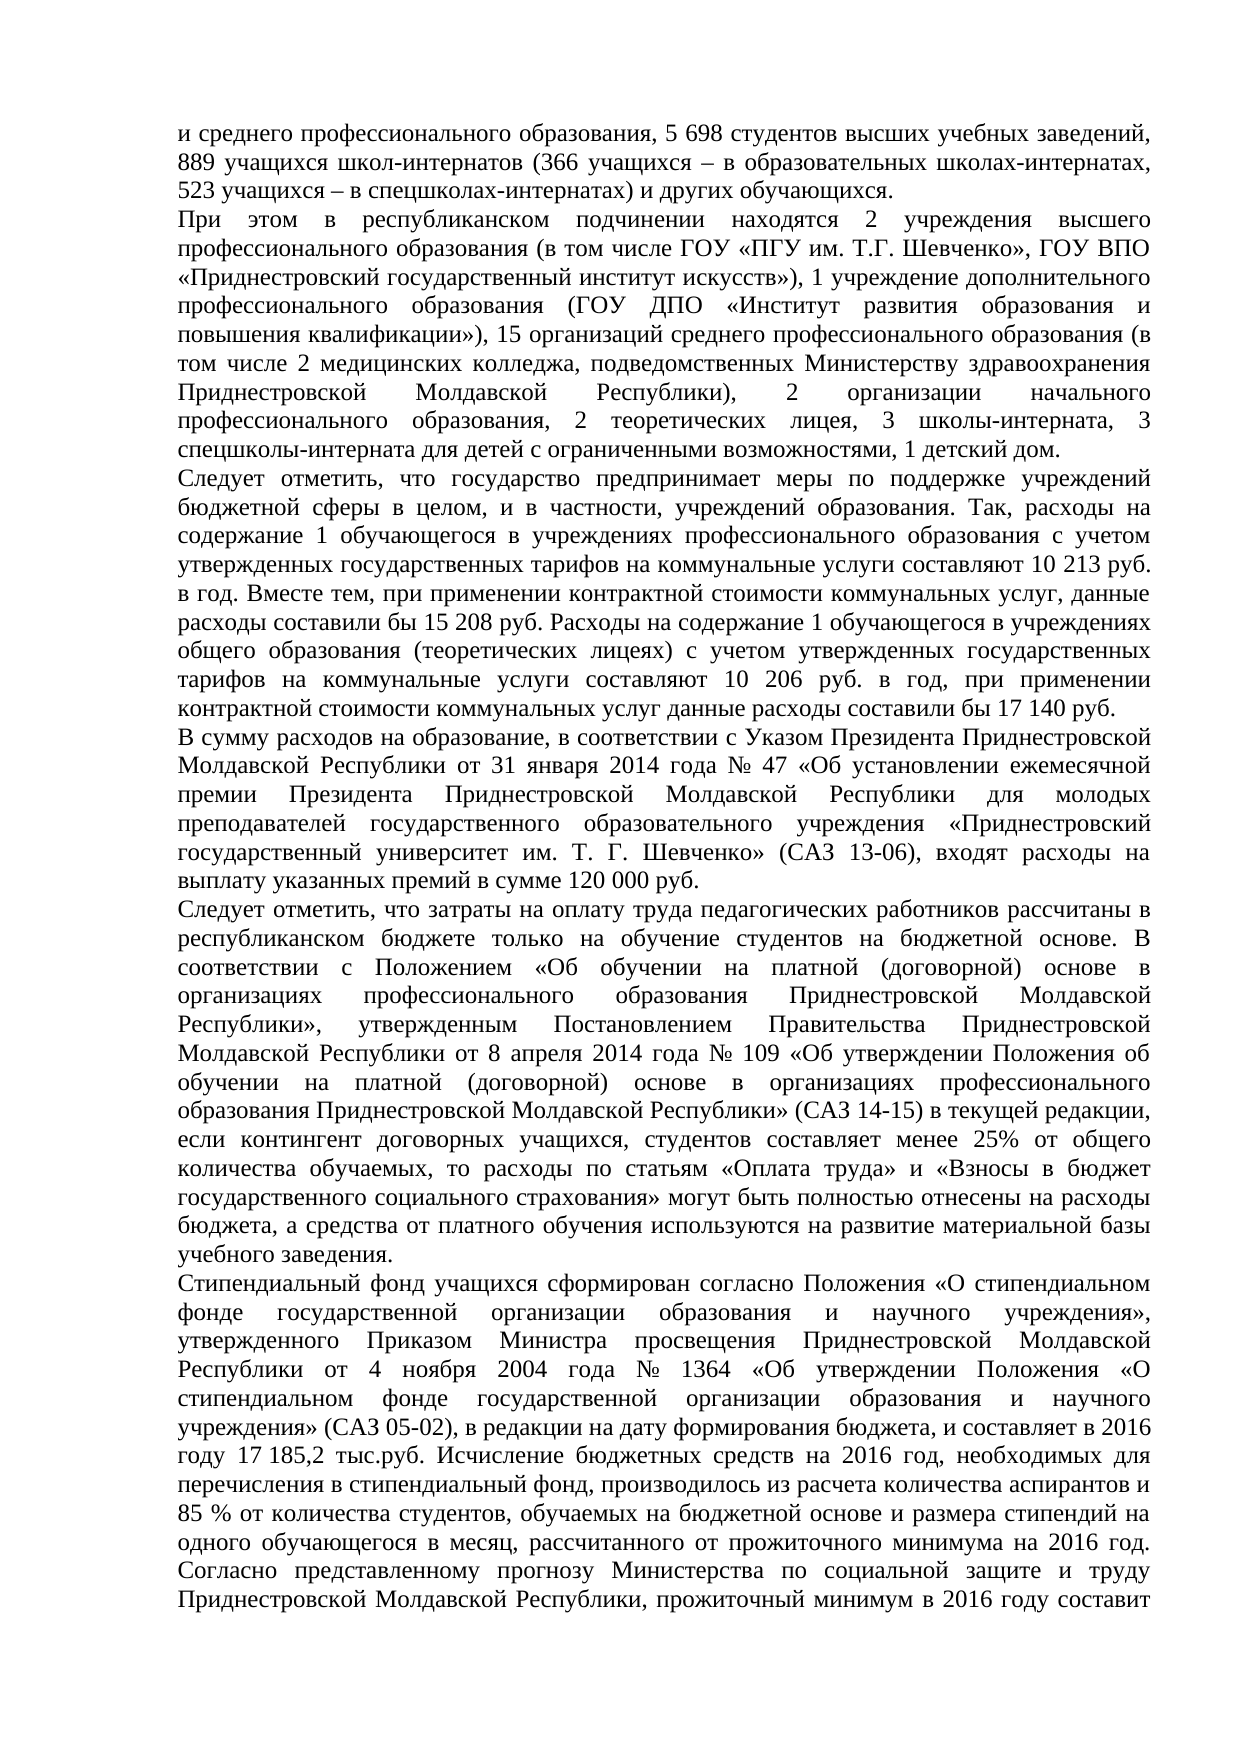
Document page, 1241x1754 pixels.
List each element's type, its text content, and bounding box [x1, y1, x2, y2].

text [177, 1268, 1152, 1613]
text Следует отметить, что государство предпринимает меры по поддержке учреждений бюджетной сферы в целом, и в частности, учреждений образования. Так, расходы на содержание 1 обучающегося в учреждениях профессионального образования с учетом утвержденных государственных тарифов на коммунальные услуги составляют 10 213 руб. в год. Вместе тем, при применении контрактной стоимости коммунальных услуг, данные расходы составили бы 15 208 руб. Расходы на содержание 1 обучающегося в учреждениях общего образования (теоретических лицеях) с учетом утвержденных государственных тарифов на коммунальные услуги составляют 10 206 руб. в год, при применении контрактной стоимости коммунальных услуг данные расходы составили бы 17 140 руб. [177, 463, 1152, 722]
text При этом в республиканском подчинении находятся 2 учреждения высшего профессионального образования (в том числе ГОУ «ПГУ им. Т.Г. Шевченко», ГОУ ВПО «Приднестровский государственный институт искусств»), 1 учреждение дополнительного профессионального образования (ГОУ ДПО «Институт развития образования и повышения квалификации»), 15 организаций среднего профессионального образования (в том числе 2 медицинских колледжа, подведомственных Министерству здравоохранения Приднестровской Молдавской Республики), 2 организации начального профессионального образования, 2 теоретических лицея, 3 школы-интерната, 3 спецшколы-интерната для детей с ограниченными возможностями, 1 детский дом. [177, 204, 1152, 463]
text В сумму расходов на образование, в соответствии с Указом Президента Приднестровской Молдавской Республики от 31 января 2014 года № 47 «Об установлении ежемесячной премии Президента Приднестровской Молдавской Республики для молодых преподавателей государственного образовательного учреждения «Приднестровский государственный университет им. Т. Г. Шевченко» (САЗ 13-06), входят расходы на выплату указанных премий в сумме 120 000 руб. [177, 722, 1152, 894]
text Следует отметить, что затраты на оплату труда педагогических работников рассчитаны в республиканском бюджете только на обучение студентов на бюджетной основе. В соответствии с Положением «Об обучении на платной (договорной) основе в организациях профессионального образования Приднестровской Молдавской Республики», утвержденным Постановлением Правительства Приднестровской Молдавской Республики от 8 апреля 2014 года № 109 «Об утверждении Положения об обучении на платной (договорной) основе в организациях профессионального образования Приднестровской Молдавской Республики» (САЗ 14-15) в текущей редакции, если контингент договорных учащихся, студентов составляет менее 25% от общего количества обучаемых, то расходы по статьям «Оплата труда» и «Взносы в бюджет государственного социального страхования» могут быть полностью отнесены на расходы бюджета, а средства от платного обучения используются на развитие материальной базы учебного заведения. [177, 894, 1152, 1268]
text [177, 118, 1152, 204]
